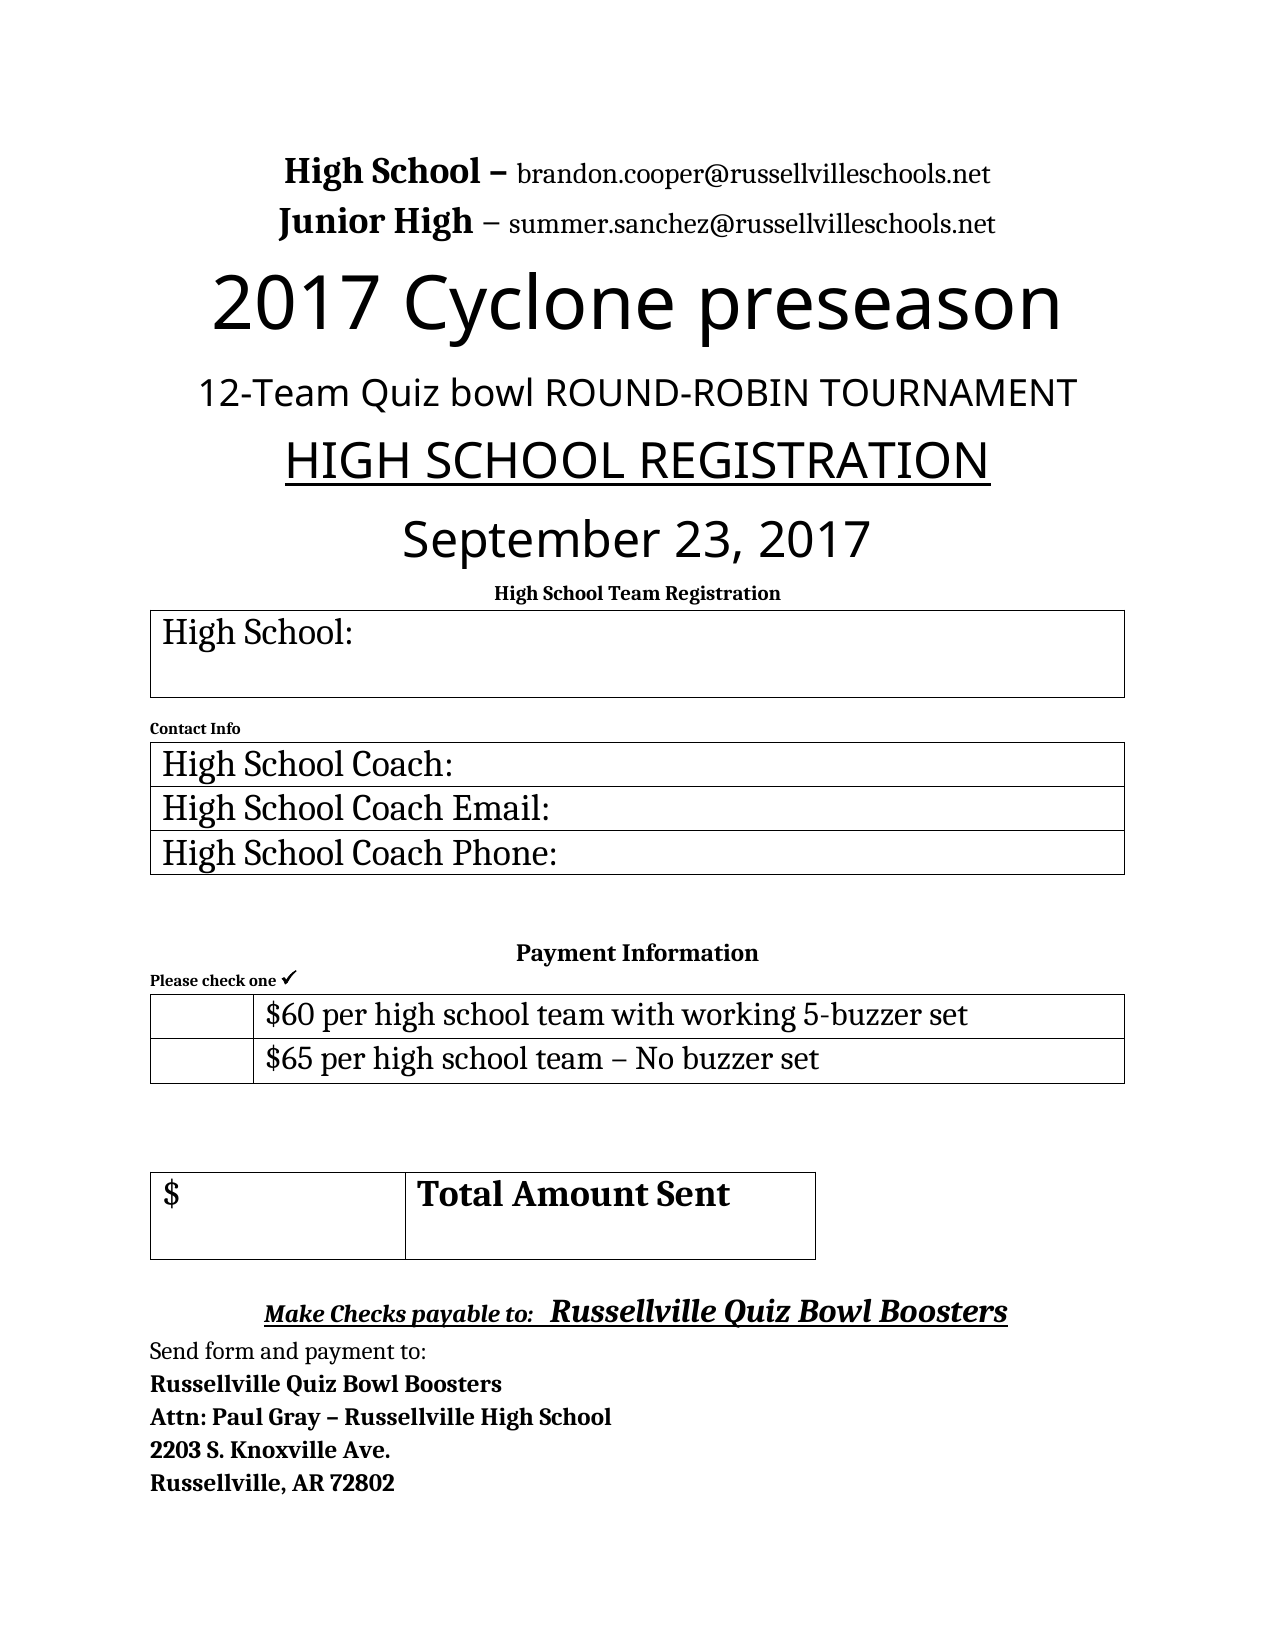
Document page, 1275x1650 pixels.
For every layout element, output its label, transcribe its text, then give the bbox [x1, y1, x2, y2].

text High School Team Registration [150, 582, 1125, 606]
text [150, 1293, 1125, 1331]
table_cell High School Coach Phone: [151, 831, 1124, 874]
table_header [151, 995, 253, 1038]
text Send form and payment to: [150, 1337, 1125, 1366]
text Attn: Paul Gray – Russellville High School [150, 1403, 1125, 1432]
text 2017 Cyclone preseason [150, 249, 1125, 351]
text Junior High – summer.sanchez@russellvilleschools.net [150, 199, 1125, 243]
table_cell [151, 1039, 253, 1082]
text Please check one [150, 972, 1125, 991]
text Payment Information [150, 939, 1125, 967]
text High School – brandon.cooper@russellvilleschools.net [150, 150, 1125, 193]
table_header Total Amount Sent [406, 1173, 815, 1259]
text Contact Info [150, 720, 1125, 739]
text September 23, 2017 [150, 504, 1125, 572]
text 2203 S. Knoxville Ave. [150, 1436, 1125, 1465]
text Russellville Quiz Bowl Boosters [150, 1370, 1125, 1399]
table_header High School Coach: [151, 743, 1124, 786]
table_header $60 per high school team with working 5-buzzer set [254, 995, 1124, 1038]
text 12-Team Quiz bowl ROUND-ROBIN TOURNAMENT [150, 367, 1125, 418]
table_cell $65 per high school team – No buzzer set [254, 1039, 1124, 1082]
text Russellville, AR 72802 [150, 1469, 1125, 1498]
table_header High School: [151, 611, 1124, 697]
table_cell High School Coach Email: [151, 787, 1124, 830]
text HIGH SCHOOL REGISTRATION [150, 425, 1125, 493]
table_header $ [151, 1173, 405, 1259]
